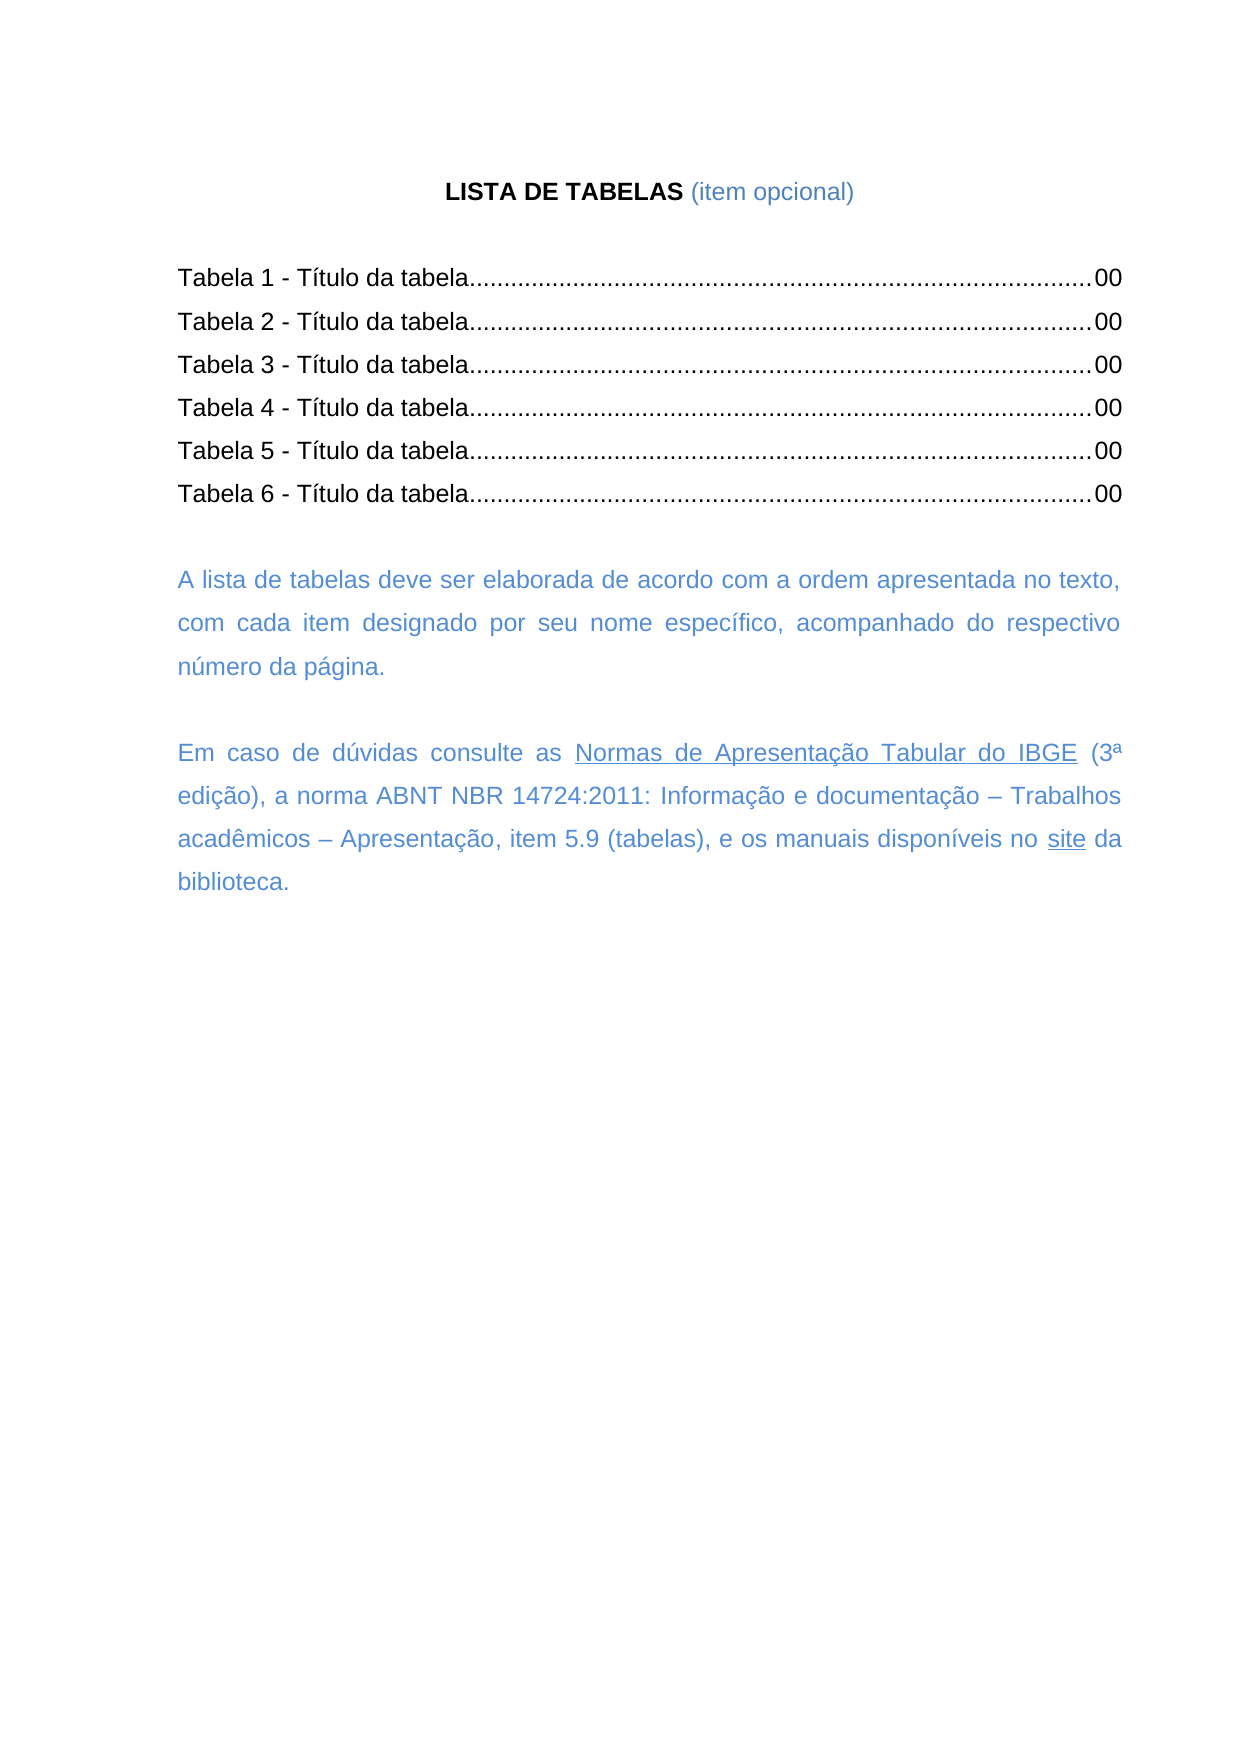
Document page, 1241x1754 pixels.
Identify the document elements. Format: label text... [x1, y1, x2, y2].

text A lista de tabelas deve ser elaborada de acordo com a ordem apresentada no texto, com cada item designado por seu nome específico, acompanhado do respectivo número da página. [177, 565, 1122, 680]
text Tabela 1 - Título da tabela 00 [177, 263, 1122, 292]
text Tabela 4 - Título da tabela 00 [177, 393, 1122, 422]
text Tabela 3 - Título da tabela 00 [177, 350, 1122, 378]
text LISTA DE TABELAS (item opcional) [177, 177, 1122, 206]
text Em caso de dúvidas consulte as Normas de Apresentação Tabular do IBGE (3ª edição), a norma ABNT NBR 14724:2011: Informação e documentação – Trabalhos acadêmicos – Apresentação, item 5.9 (tabelas), e os manuais disponíveis no site da biblioteca. [177, 738, 1122, 896]
text Tabela 6 - Título da tabela 00 [177, 479, 1122, 508]
text Tabela 5 - Título da tabela 00 [177, 436, 1122, 465]
text Tabela 2 - Título da tabela 00 [177, 307, 1122, 335]
